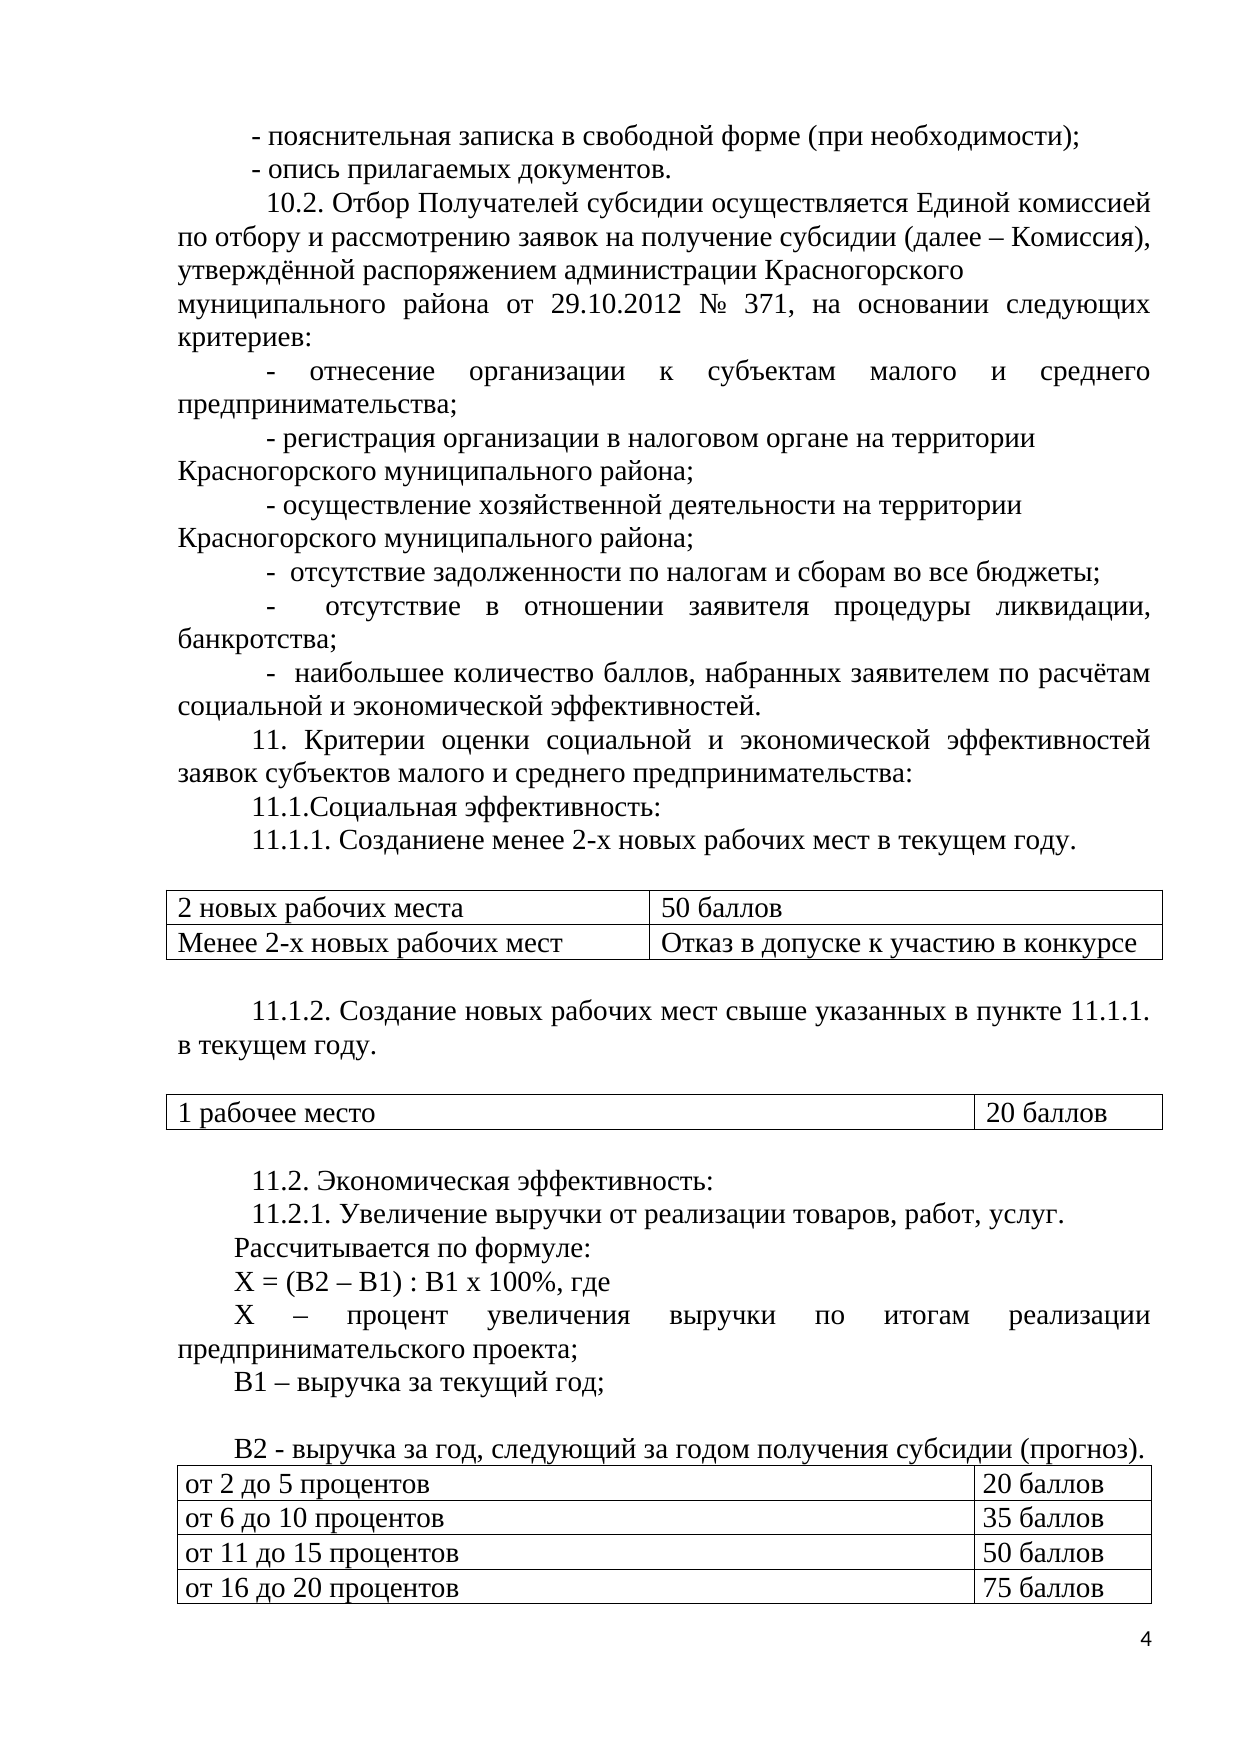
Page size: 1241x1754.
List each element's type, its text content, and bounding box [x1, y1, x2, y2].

text 10.2. Отбор Получателей субсидии осуществляется Единой комиссией по отбору и рассмотрению заявок на получение субсидии (далее – Комиссия), утверждённой распоряжением администрации Красногорского [177, 185, 1152, 286]
text 11.1.1. Созданиене менее 2-х новых рабочих мест в текущем году. [177, 822, 1152, 856]
text - наибольшее количество баллов, набранных заявителем по расчётам социальной и экономической эффективностей. [177, 655, 1152, 722]
table_header 50 баллов [650, 891, 1162, 924]
text Х – процент увеличения выручки по итогам реализации предпринимательского проекта; [177, 1297, 1152, 1364]
table_header 20 баллов [975, 1095, 1162, 1128]
text Красногорского муниципального района; [177, 521, 1152, 554]
table_cell Менее 2-х новых рабочих мест [167, 925, 649, 959]
text - осуществление хозяйственной деятельности на территории [224, 487, 1152, 521]
table_cell 75 баллов [975, 1570, 1151, 1603]
text В2 - выручка за год, следующий за годом получения субсидии (прогноз). [177, 1431, 1152, 1465]
table_header от 2 до 5 процентов [178, 1466, 974, 1499]
text Красногорского муниципального района; [177, 453, 1152, 487]
table_cell 50 баллов [975, 1535, 1151, 1569]
text муниципального района от 29.10.2012 № 371, на основании следующих критериев: [177, 286, 1152, 353]
table_header 2 новых рабочих места [167, 891, 649, 924]
text 11.1.Социальная эффективность: [177, 789, 1152, 822]
text В1 – выручка за текущий год; [177, 1364, 1152, 1398]
text - регистрация организации в налоговом органе на территории [224, 420, 1152, 453]
text - отнесение организации к субъектам малого и среднего предпринимательства; [177, 353, 1152, 420]
text 11.1.2. Создание новых рабочих мест свыше указанных в пункте 11.1.1. в текущем году. [177, 993, 1152, 1060]
text - отсутствие в отношении заявителя процедуры ликвидации, банкротства; [177, 588, 1152, 655]
text Рассчитывается по формуле: [177, 1230, 1152, 1264]
table_cell от 16 до 20 процентов [178, 1570, 974, 1603]
table_cell от 11 до 15 процентов [178, 1535, 974, 1569]
table_cell от 6 до 10 процентов [178, 1501, 974, 1534]
text - отсутствие задолженности по налогам и сборам во все бюджеты; [177, 554, 1152, 588]
table_cell 35 баллов [975, 1501, 1151, 1534]
text - опись прилагаемых документов. [177, 152, 1152, 185]
text - пояснительная записка в свободной форме (при необходимости); [177, 118, 1152, 152]
text 11.2.1. Увеличение выручки от реализации товаров, работ, услуг. [177, 1197, 1152, 1230]
table_cell Отказ в допуске к участию в конкурсе [650, 925, 1162, 959]
text 11. Критерии оценки социальной и экономической эффективностей заявок субъектов малого и среднего предпринимательства: [177, 722, 1152, 789]
table_header 20 баллов [975, 1466, 1151, 1499]
text 11.2. Экономическая эффективность: [177, 1163, 1152, 1197]
text Х = (В2 – В1) : В1 х 100%, где [177, 1264, 1152, 1297]
table_header 1 рабочее место [167, 1095, 974, 1128]
